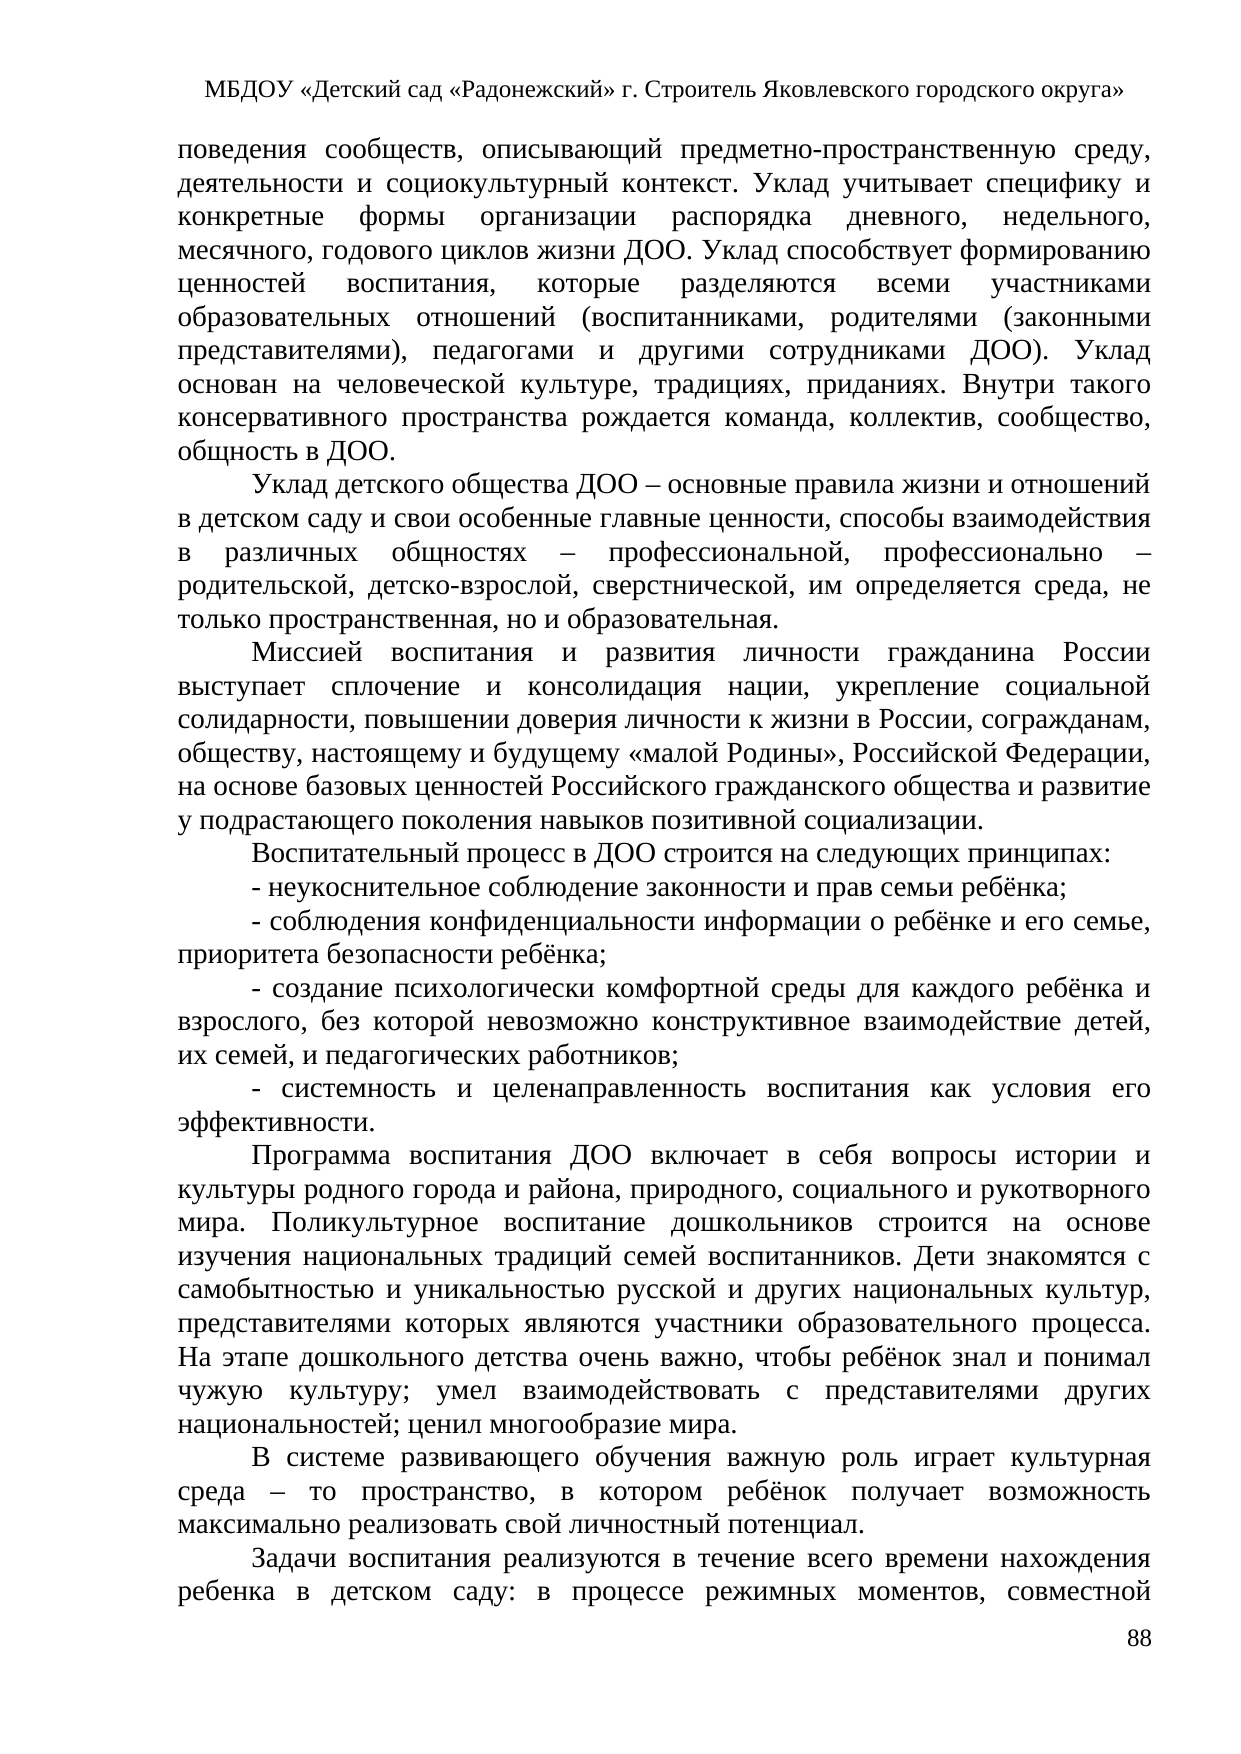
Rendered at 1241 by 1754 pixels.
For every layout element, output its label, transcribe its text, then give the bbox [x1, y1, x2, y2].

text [177, 1540, 1152, 1607]
text Программа воспитания ДОО включает в себя вопросы истории и культуры родного города и района, природного, социального и рукотворного мира. Поликультурное воспитание дошкольников строится на основе изучения национальных традиций семей воспитанников. Дети знакомятся с самобытностью и уникальностью русской и других национальных культур, представителями которых являются участники образовательного процесса. На этапе дошкольного детства очень важно, чтобы ребёнок знал и понимал чужую культуру; умел взаимодействовать с представителями других национальностей; ценил многообразие мира. [177, 1137, 1152, 1439]
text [177, 131, 1152, 467]
text - соблюдения конфиденциальности информации о ребёнке и его семье, приоритета безопасности ребёнка; [177, 903, 1152, 970]
text - неукоснительное соблюдение законности и прав семьи ребёнка; [177, 869, 1152, 903]
text Миссией воспитания и развития личности гражданина России выступает сплочение и консолидация нации, укрепление социальной солидарности, повышении доверия личности к жизни в России, согражданам, обществу, настоящему и будущему «малой Родины», Российской Федерации, на основе базовых ценностей Российского гражданского общества и развитие у подрастающего поколения навыков позитивной социализации. [177, 634, 1152, 836]
text - создание психологически комфортной среды для каждого ребёнка и взрослого, без которой невозможно конструктивное взаимодействие детей, их семей, и педагогических работников; [177, 970, 1152, 1070]
text Уклад детского общества ДОО – основные правила жизни и отношений в детском саду и свои особенные главные ценности, способы взаимодействия в различных общностях – профессиональной, профессионально – родительской, детско-взрослой, сверстнической, им определяется среда, не только пространственная, но и образовательная. [177, 467, 1152, 634]
text - системность и целенаправленность воспитания как условия его эффективности. [177, 1070, 1152, 1137]
text В системе развивающего обучения важную роль играет культурная среда – то пространство, в котором ребёнок получает возможность максимально реализовать свой личностный потенциал. [177, 1439, 1152, 1540]
text Воспитательный процесс в ДОО строится на следующих принципах: [177, 836, 1152, 869]
